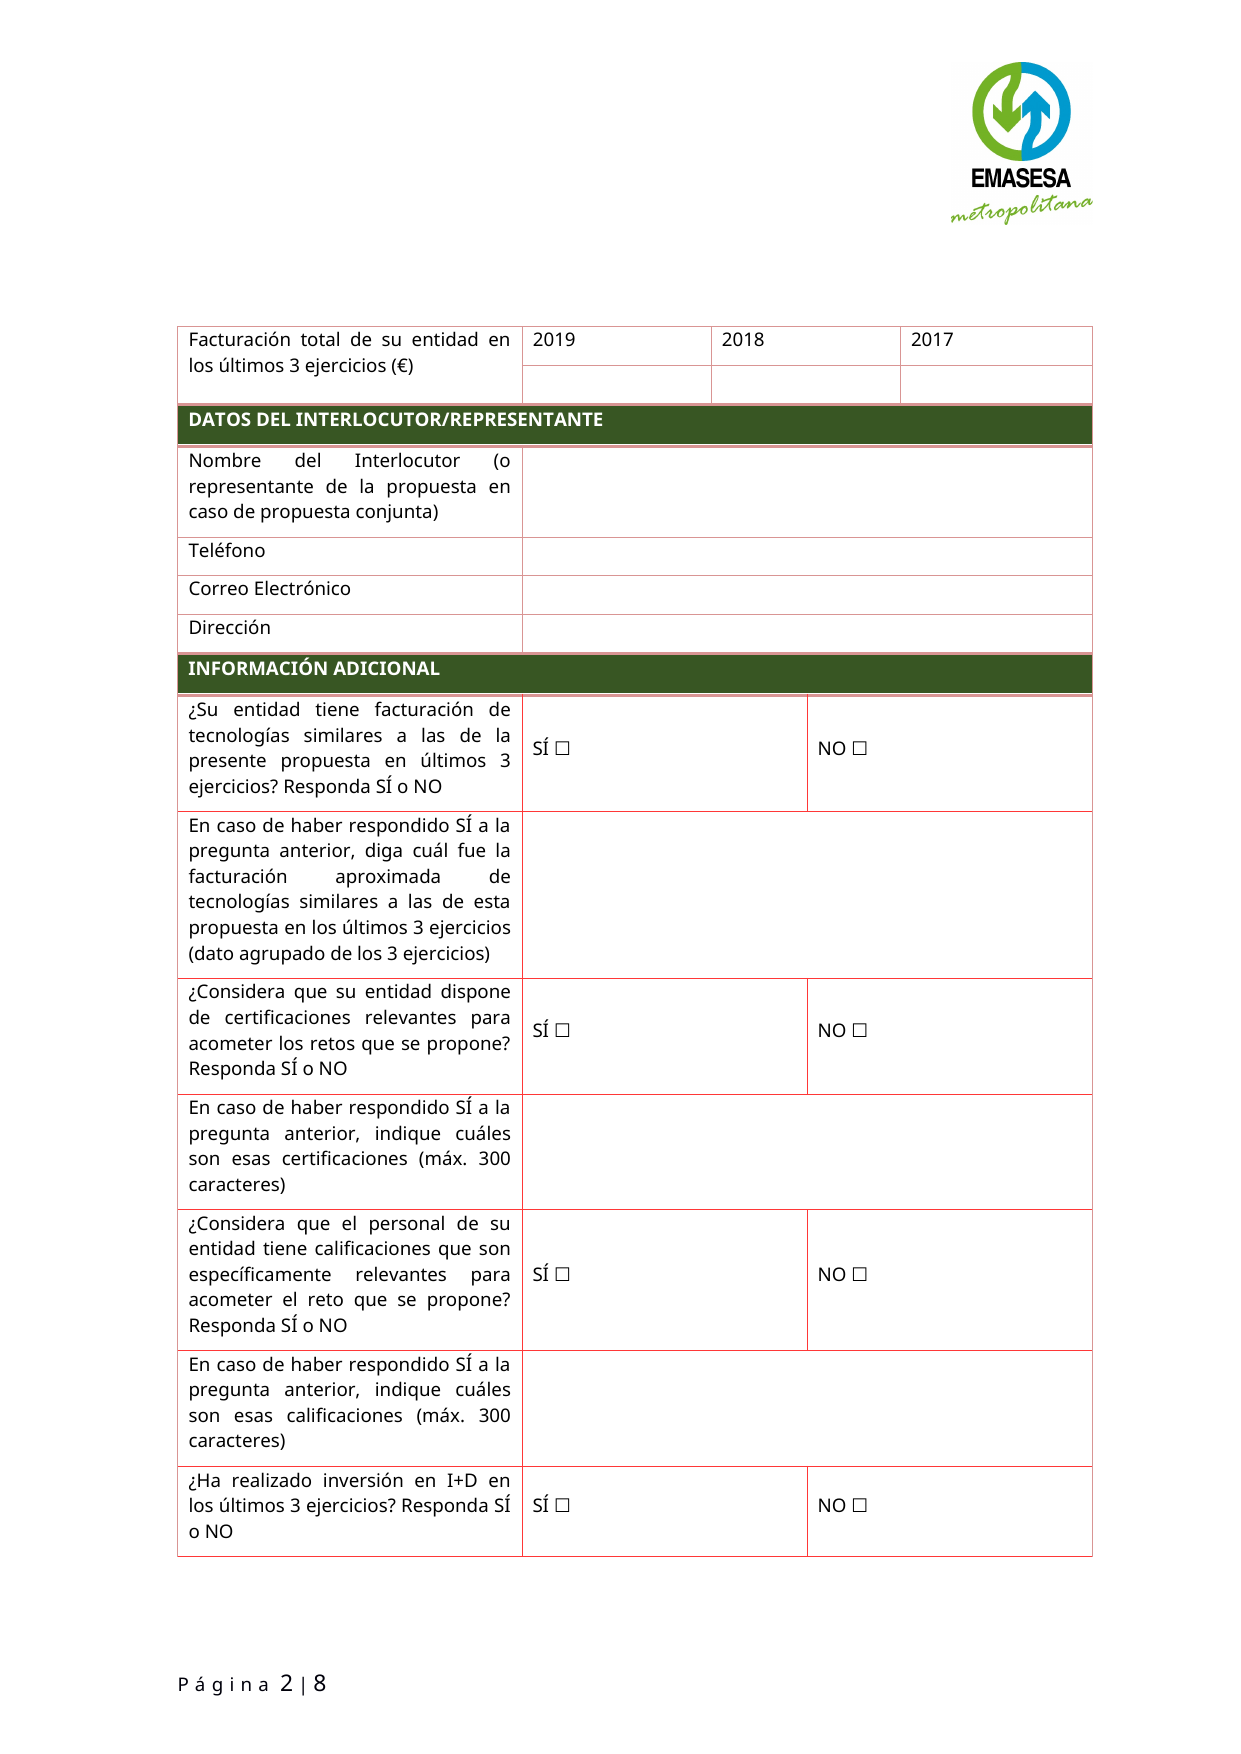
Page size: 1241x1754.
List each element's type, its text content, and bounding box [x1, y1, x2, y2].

table_cell SÍ ☐ [523, 1467, 807, 1556]
table_cell En caso de haber respondido SÍ a la pregunta anterior, diga cuál fue la facturación aproximada de tecnologías similares a las de esta propuesta en los últimos 3 ejercicios (dato agrupado de los 3 ejercicios) [178, 812, 522, 978]
table_cell [901, 366, 1092, 403]
table_cell [523, 448, 1092, 537]
table_cell ¿Considera que el personal de su entidad tiene calificaciones que son específicamente relevantes para acometer el reto que se propone? Responda SÍ o NO [178, 1210, 522, 1350]
table_cell ¿Considera que su entidad dispone de certificaciones relevantes para acometer los retos que se propone? Responda SÍ o NO [178, 979, 522, 1093]
table_cell [523, 538, 1092, 575]
table_cell [523, 366, 711, 403]
table_cell SÍ ☐ [523, 1210, 807, 1350]
table_cell INFORMACIÓN ADICIONAL [178, 655, 1092, 693]
table_cell 2019 [523, 327, 711, 365]
table_cell Facturación total de su entidad en los últimos 3 ejercicios (€) [178, 327, 522, 403]
table_cell [523, 1095, 1092, 1209]
table_cell 2018 [712, 327, 900, 365]
table_cell 2017 [901, 327, 1092, 365]
table_cell [712, 366, 900, 403]
table_cell En caso de haber respondido SÍ a la pregunta anterior, indique cuáles son esas calificaciones (máx. 300 caracteres) [178, 1351, 522, 1466]
table_cell Nombre del Interlocutor (o representante de la propuesta en caso de propuesta conjunta) [178, 448, 522, 537]
table_cell Dirección [178, 615, 522, 652]
table_cell [523, 812, 1092, 978]
picture [951, 62, 1093, 225]
table_cell ¿Ha realizado inversión en I+D en los últimos 3 ejercicios? Responda SÍ o NO [178, 1467, 522, 1556]
table_cell DATOS DEL INTERLOCUTOR/REPRESENTANTE [178, 406, 1092, 444]
table_cell SÍ ☐ [523, 979, 807, 1093]
table_cell NO ☐ [808, 697, 1092, 811]
table_cell [523, 576, 1092, 614]
table_cell NO ☐ [808, 1467, 1092, 1556]
table_cell En caso de haber respondido SÍ a la pregunta anterior, indique cuáles son esas certificaciones (máx. 300 caracteres) [178, 1095, 522, 1209]
table_cell Teléfono [178, 538, 522, 575]
table_cell NO ☐ [808, 1210, 1092, 1350]
table_cell NO ☐ [808, 979, 1092, 1093]
table_cell Correo Electrónico [178, 576, 522, 614]
table_cell SÍ ☐ [523, 697, 807, 811]
table_cell [523, 1351, 1092, 1466]
table_cell [523, 615, 1092, 652]
table_cell ¿Su entidad tiene facturación de tecnologías similares a las de la presente propuesta en últimos 3 ejercicios? Responda SÍ o NO [178, 697, 522, 811]
